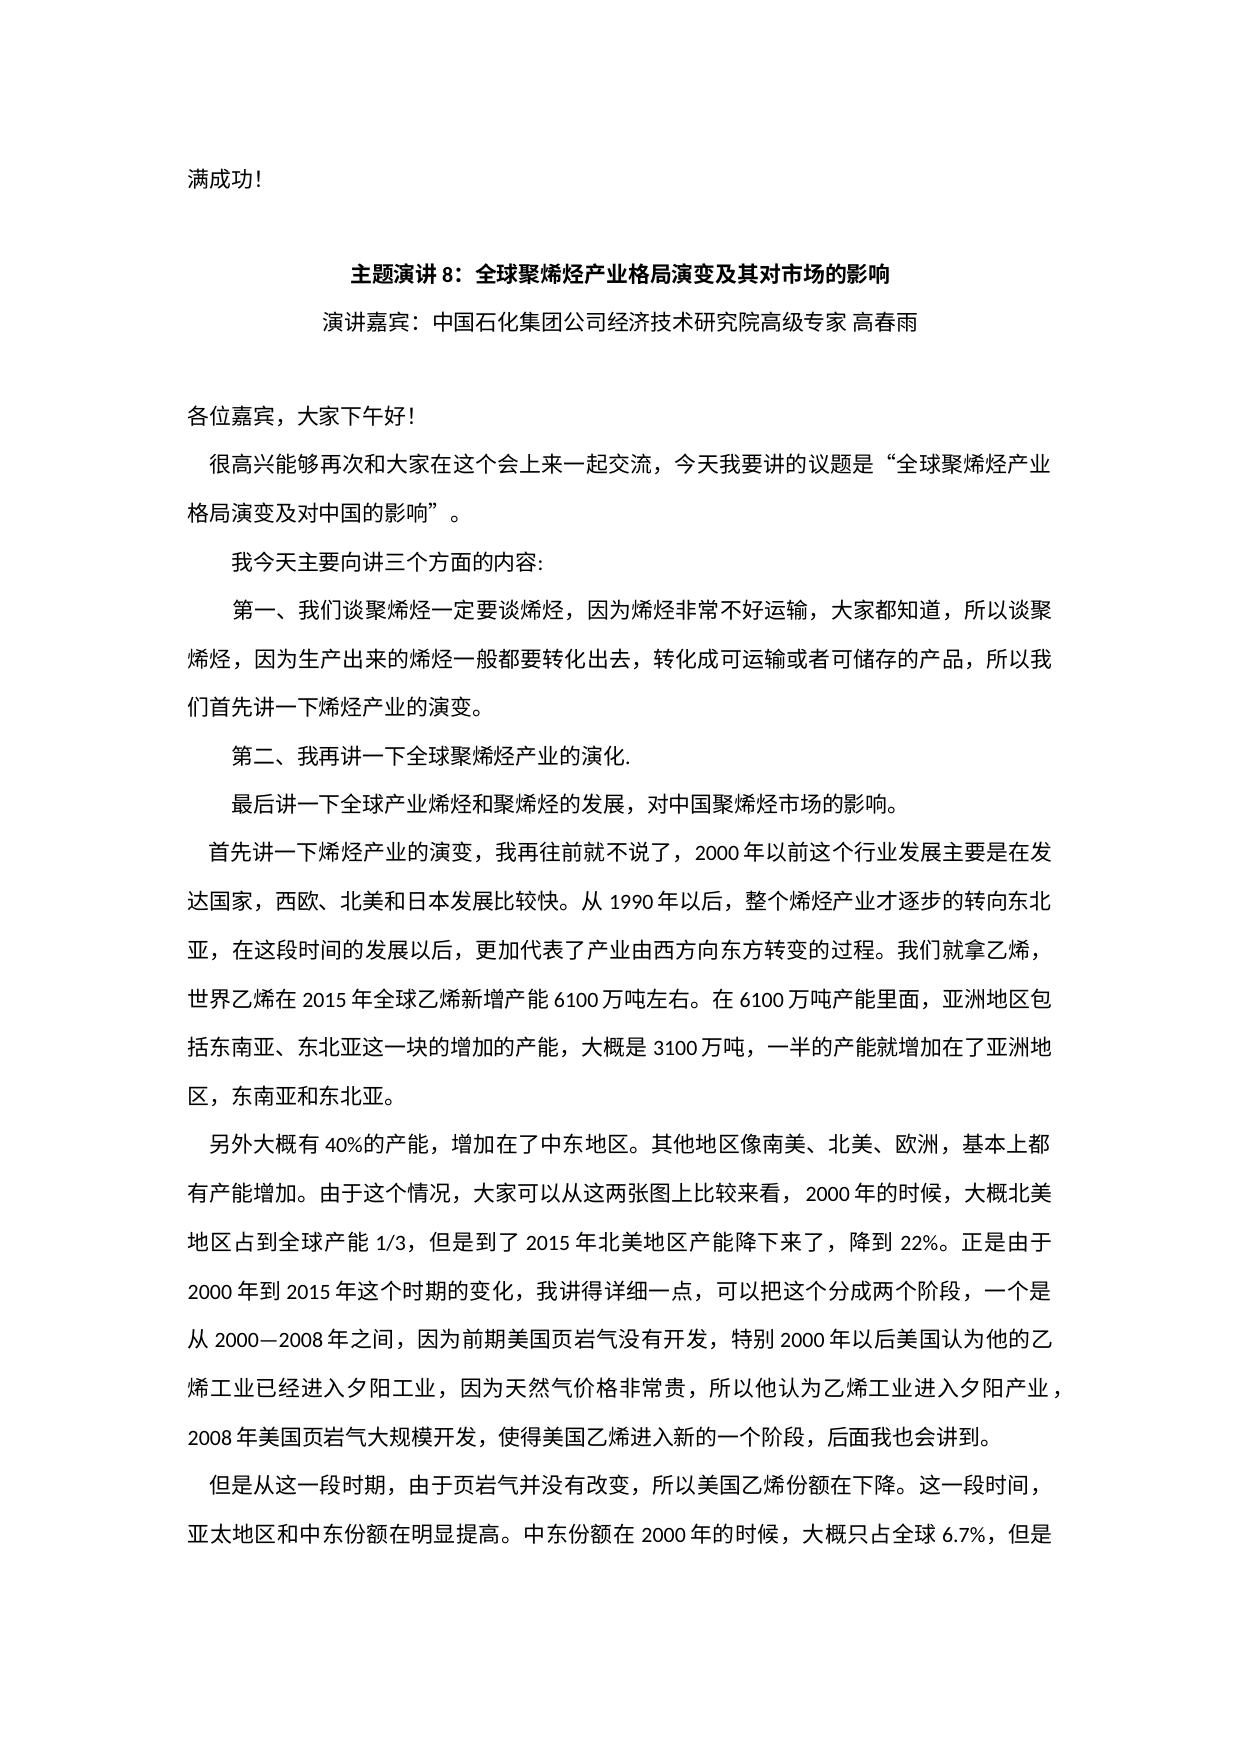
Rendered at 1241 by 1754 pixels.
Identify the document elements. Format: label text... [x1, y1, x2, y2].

text 另外大概有40%的产能，增加在了中东地区。其他地区像南美、北美、欧洲，基本上都有产能增加。由于这个情况，大家可以从这两张图上比较来看，2000年的时候，大概北美地区占到全球产能1/3，但是到了2015年北美地区产能降下来了，降到22%。正是由于2000年到2015年这个时期的变化，我讲得详细一点，可以把这个分成两个阶段，一个是从2000—2008年之间，因为前期美国页岩气没有开发，特别2000年以后美国认为他的乙烯工业已经进入夕阳工业，因为天然气价格非常贵，所以他认为乙烯工业进入夕阳产业，2008年美国页岩气大规模开发，使得美国乙烯进入新的一个阶段，后面我也会讲到。 [187, 1127, 1053, 1452]
text 第一、我们谈聚烯烃一定要谈烯烃，因为烯烃非常不好运输，大家都知道，所以谈聚烯烃，因为生产出来的烯烃一般都要转化出去，转化成可运输或者可储存的产品，所以我们首先讲一下烯烃产业的演变。 [187, 592, 1053, 722]
text 首先讲一下烯烃产业的演变，我再往前就不说了，2000年以前这个行业发展主要是在发达国家，西欧、北美和日本发展比较快。从1990年以后，整个烯烃产业才逐步的转向东北亚，在这段时间的发展以后，更加代表了产业由西方向东方转变的过程。我们就拿乙烯，世界乙烯在2015年全球乙烯新增产能6100万吨左右。在6100万吨产能里面，亚洲地区包括东南亚、东北亚这一块的增加的产能，大概是3100万吨，一半的产能就增加在了亚洲地区，东南亚和东北亚。 [187, 835, 1053, 1111]
text 演讲嘉宾：中国石化集团公司经济技术研究院高级专家 高春雨 [187, 304, 1053, 337]
text 我今天主要向讲三个方面的内容: [187, 544, 1053, 577]
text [187, 1468, 1053, 1549]
text 很高兴能够再次和大家在这个会上来一起交流，今天我要讲的议题是“全球聚烯烃产业格局演变及对中国的影响”。 [187, 447, 1053, 528]
text 各位嘉宾，大家下午好！ [187, 399, 1053, 431]
text 第二、我再讲一下全球聚烯烃产业的演化. [187, 738, 1053, 771]
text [187, 162, 1053, 194]
text 最后讲一下全球产业烯烃和聚烯烃的发展，对中国聚烯烃市场的影响。 [187, 787, 1053, 819]
text 主题演讲8：全球聚烯烃产业格局演变及其对市场的影响 [187, 256, 1053, 289]
